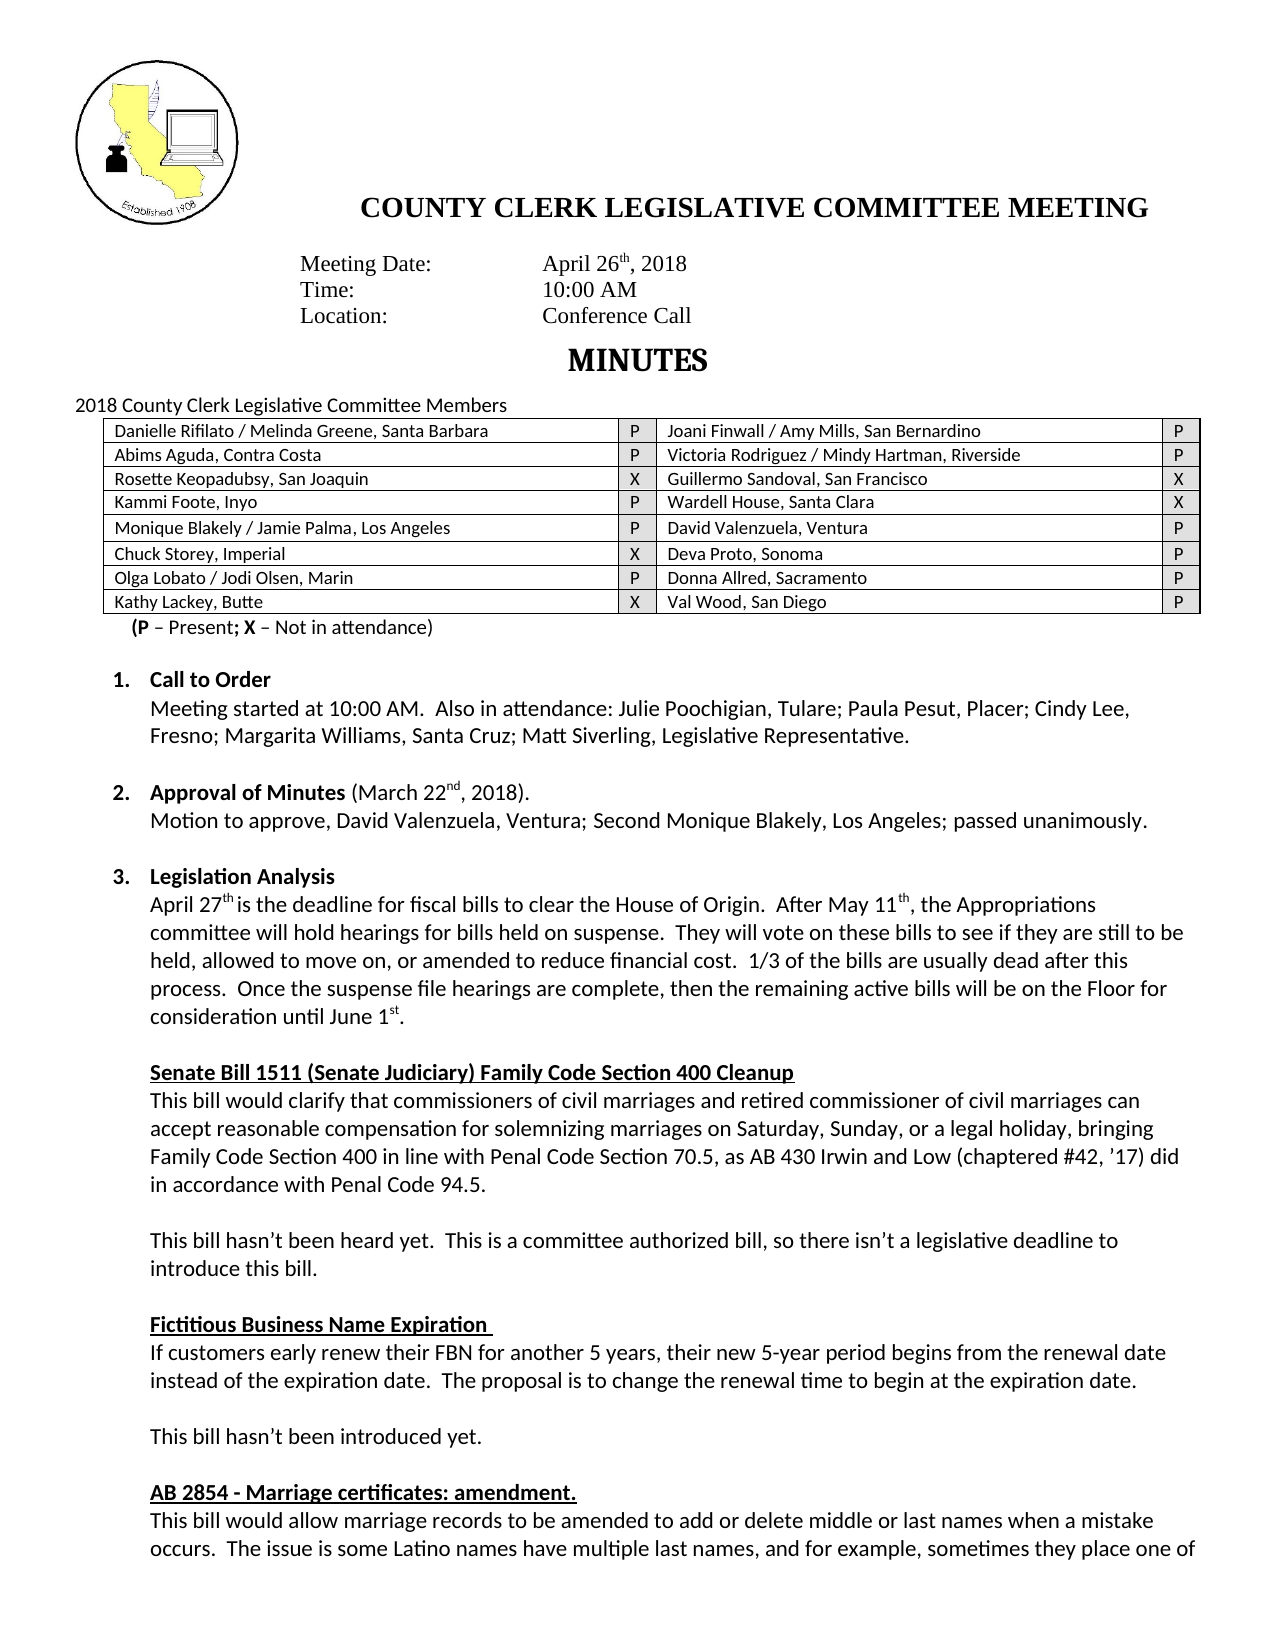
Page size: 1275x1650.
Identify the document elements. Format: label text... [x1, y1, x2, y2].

table_cell Kammi Foote, Inyo [104, 491, 618, 514]
table_cell Victoria Rodriguez / Mindy Hartman, Riverside [657, 443, 1162, 466]
table_cell P [619, 443, 656, 466]
picture [73, 57, 240, 227]
table_cell P [619, 515, 656, 541]
table_cell X [619, 467, 656, 489]
table_cell Val Wood, San Diego [657, 590, 1162, 613]
table_cell Olga Lobato / Jodi Olsen, Marin [104, 566, 618, 589]
table_header P [1163, 419, 1199, 442]
table_cell X [1163, 467, 1199, 489]
table_cell P [1163, 590, 1199, 613]
table_cell X [619, 590, 656, 613]
table_cell Donna Allred, Sacramento [657, 566, 1162, 589]
text This bill would clarify that commissioners of civil marriages and retired commissioner of civil marriages can accept reasonable compensation for solemnizing marriages on Saturday, Sunday, or a legal holiday, bringing Family Code Section 400 in line with Penal Code Section 70.5, as AB 430 Irwin and Low (chaptered #42, ’17) did in accordance with Penal Code 94.5. [150, 1086, 1200, 1198]
text Location: Conference Call [300, 303, 1200, 329]
text (P – Present; X – Not in attendance) [131, 614, 1200, 639]
text If customers early renew their FBN for another 5 years, their new 5-year period begins from the renewal date instead of the expiration date. The proposal is to change the renewal time to begin at the expiration date. [150, 1338, 1200, 1394]
table_cell Deva Proto, Sonoma [657, 542, 1162, 565]
table_cell X [619, 542, 656, 565]
text MINUTES [75, 341, 1200, 380]
list Call to Order [112, 666, 1200, 694]
text Meeting started at 10:00 AM. Also in attendance: Julie Poochigian, Tulare; Paula Pesut, Placer; Cindy Lee, Fresno; Margarita Williams, Santa Cruz; Matt Siverling, Legislative Representative. [150, 694, 1200, 750]
table_header Danielle Rifilato / Melinda Greene, Santa Barbara [104, 419, 618, 442]
list Approval of Minutes (March 22nd, 2018). [112, 778, 1200, 806]
table_header P [619, 419, 656, 442]
table_cell P [1163, 515, 1199, 541]
list Legislation Analysis [112, 862, 1200, 890]
text This bill hasn’t been heard yet. This is a committee authorized bill, so there isn’t a legislative deadline to introduce this bill. [150, 1226, 1200, 1282]
table_header Joani Finwall / Amy Mills, San Bernardino [657, 419, 1162, 442]
table_cell David Valenzuela, Ventura [657, 515, 1162, 541]
text This bill hasn’t been introduced yet. [150, 1422, 1200, 1450]
table_cell Monique Blakely / Jamie Palma, Los Angeles [104, 515, 618, 541]
table_cell Wardell House, Santa Clara [657, 491, 1162, 514]
text Time: 10:00 AM [225, 276, 1200, 303]
table_cell P [1163, 542, 1199, 565]
text COUNTY CLERK LEGISLATIVE COMMITTEE MEETING [309, 190, 1200, 223]
text Fictitious Business Name Expiration [150, 1310, 1200, 1338]
text AB 2854 - Marriage certificates: amendment. [150, 1478, 1200, 1506]
table_cell P [1163, 443, 1199, 466]
table_cell X [1163, 491, 1199, 514]
text Meeting Date: April 26th, 2018 [225, 250, 1200, 276]
table_cell Kathy Lackey, Butte [104, 590, 618, 613]
table_cell Guillermo Sandoval, San Francisco [657, 467, 1162, 489]
text Senate Bill 1511 (Senate Judiciary) Family Code Section 400 Cleanup [150, 1058, 1200, 1086]
table_cell P [619, 566, 656, 589]
table_cell Rosette Keopadubsy, San Joaquin [104, 467, 618, 489]
text 2018 County Clerk Legislative Committee Members [75, 392, 1200, 418]
table_cell Chuck Storey, Imperial [104, 542, 618, 565]
text Motion to approve, David Valenzuela, Ventura; Second Monique Blakely, Los Angeles; passed unanimously. [150, 806, 1200, 834]
table_cell Abims Aguda, Contra Costa [104, 443, 618, 466]
table_cell P [1163, 566, 1199, 589]
text April 27th is the deadline for fiscal bills to clear the House of Origin. After May 11th, the Appropriations committee will hold hearings for bills held on suspense. They will vote on these bills to see if they are still to be held, allowed to move on, or amended to reduce financial cost. 1/3 of the bills are usually dead after this process. Once the suspense file hearings are complete, then the remaining active bills will be on the Floor for consideration until June 1st. [150, 890, 1200, 1030]
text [150, 1506, 1200, 1562]
table_cell P [619, 491, 656, 514]
